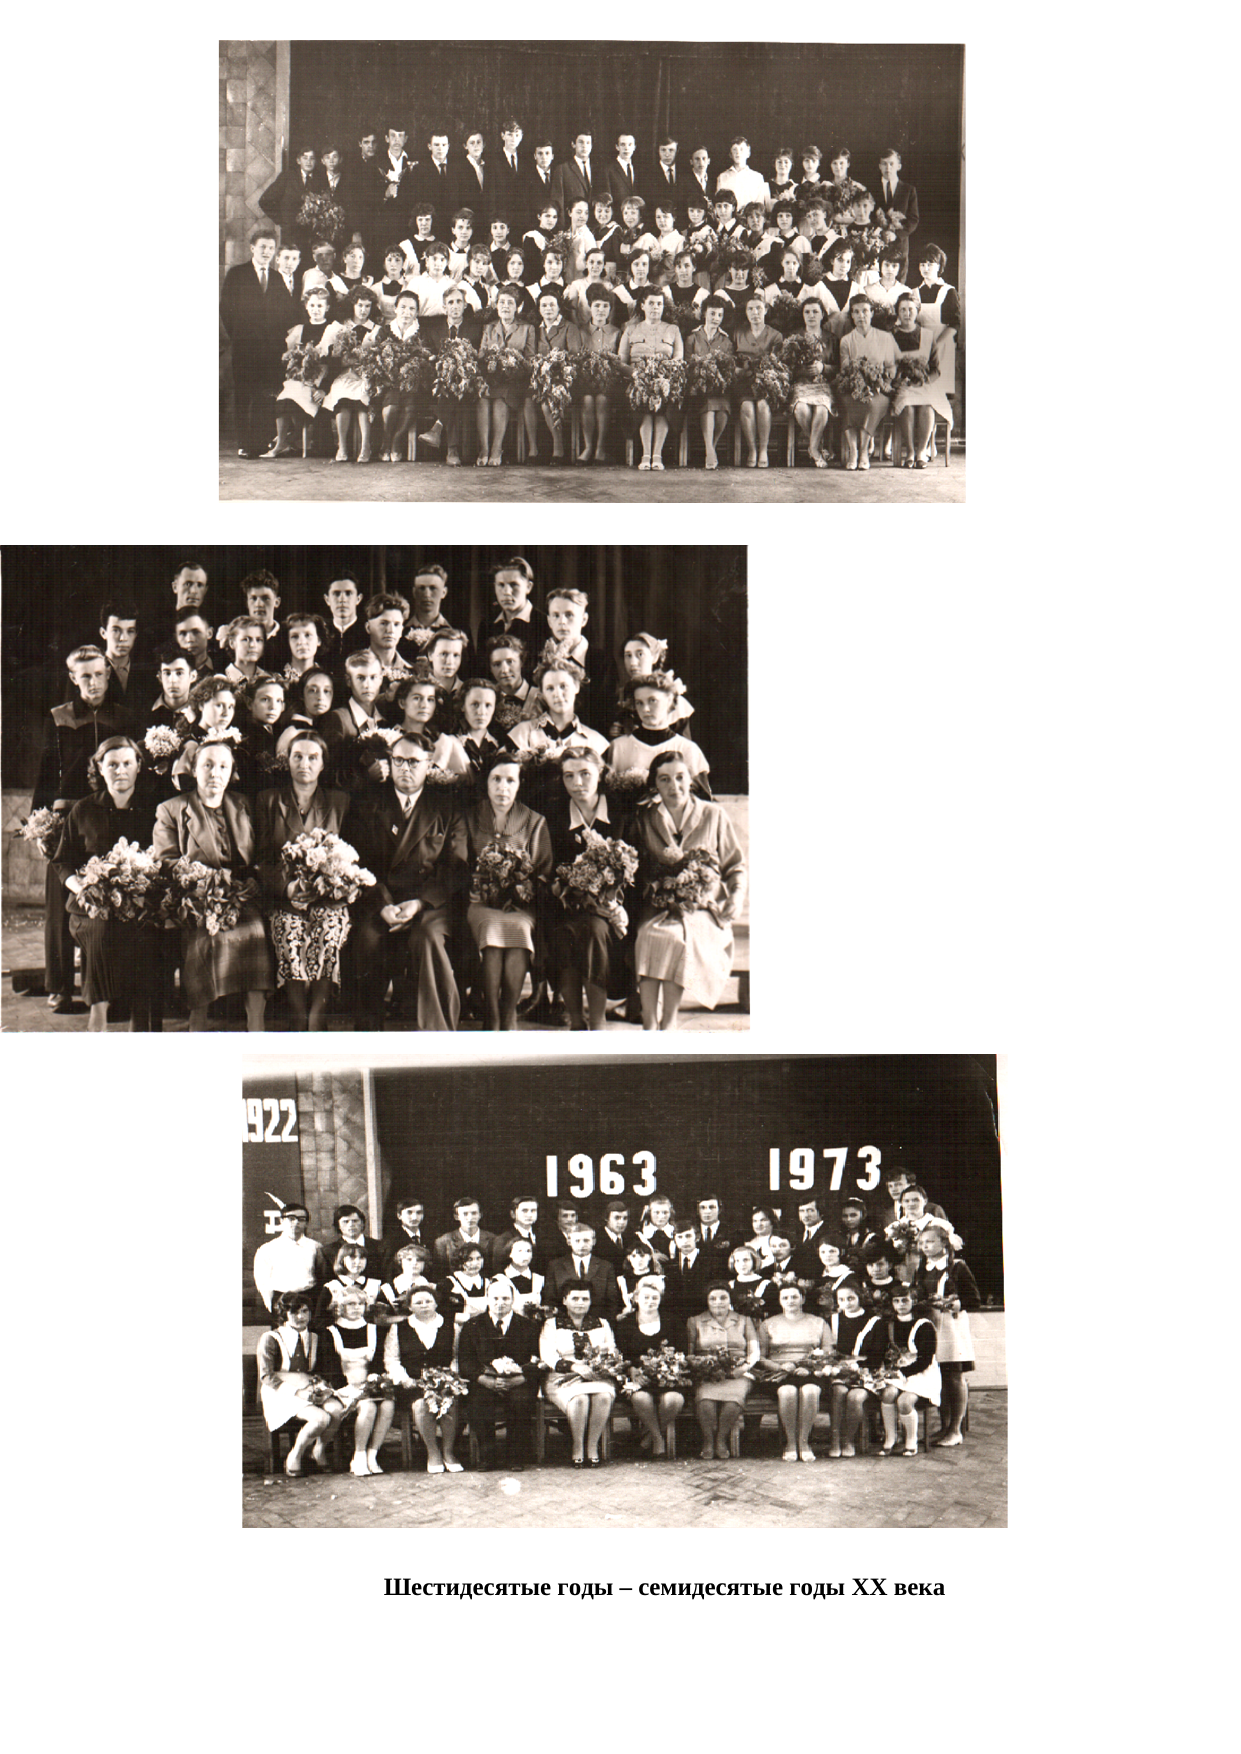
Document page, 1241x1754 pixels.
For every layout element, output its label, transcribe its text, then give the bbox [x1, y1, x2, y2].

picture [218, 40, 966, 503]
text Шестидесятые годы – семидесятые годы ХХ века [177, 1572, 1152, 1601]
picture [242, 1054, 1008, 1528]
picture [0, 545, 750, 1033]
